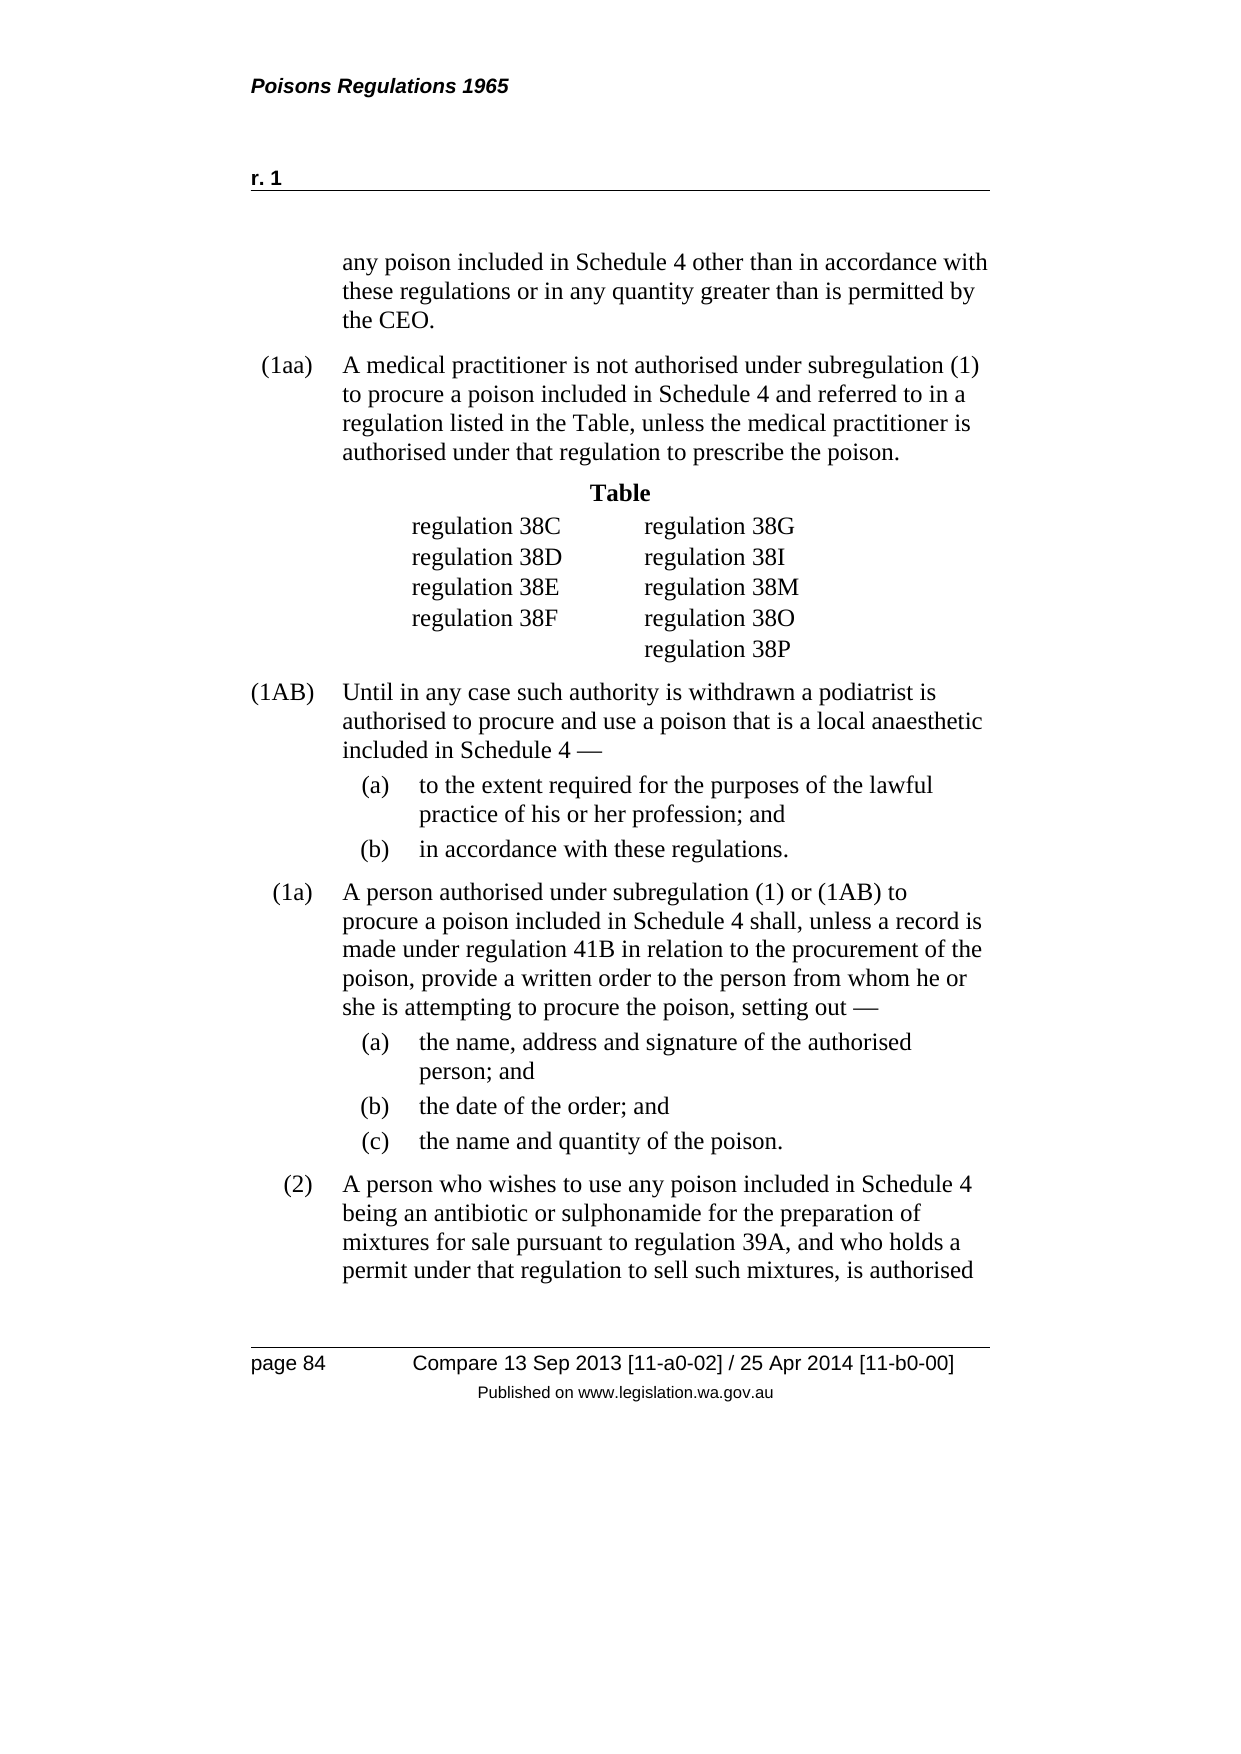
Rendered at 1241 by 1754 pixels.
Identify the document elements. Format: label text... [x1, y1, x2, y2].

text (1AB) Until in any case such authority is withdrawn a podiatrist is authorised to procure and use a poison that is a local anaesthetic included in Schedule 4 — [251, 677, 990, 764]
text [251, 247, 990, 334]
table_cell regulation 38I [633, 540, 840, 570]
table_header regulation 38G [633, 507, 840, 539]
text (a) to the extent required for the purposes of the lawful practice of his or her profession; and [251, 770, 990, 827]
text (1aa) A medical practitioner is not authorised under subregulation (1) to procure a poison included in Schedule 4 and referred to in a regulation listed in the Table, unless the medical practitioner is authorised under that regulation to prescribe the poison. [251, 350, 990, 465]
table_cell regulation 38D [400, 540, 633, 570]
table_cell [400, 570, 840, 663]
subtitle Table [251, 478, 990, 507]
table_cell regulation 38E [400, 570, 633, 601]
text (a) the name, address and signature of the authorised person; and [251, 1027, 990, 1084]
text (1a) A person authorised under subregulation (1) or (1AB) to procure a poison included in Schedule 4 shall, unless a record is made under regulation 41B in relation to the procurement of the poison, provide a written order to the person from whom he or she is attempting to procure the poison, setting out — [251, 877, 990, 1021]
text (c) the name and quantity of the poison. [251, 1126, 990, 1154]
text (b) in accordance with these regulations. [251, 834, 990, 862]
text (b) the date of the order; and [251, 1091, 990, 1119]
table_header regulation 38C [400, 507, 633, 539]
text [251, 1169, 990, 1284]
